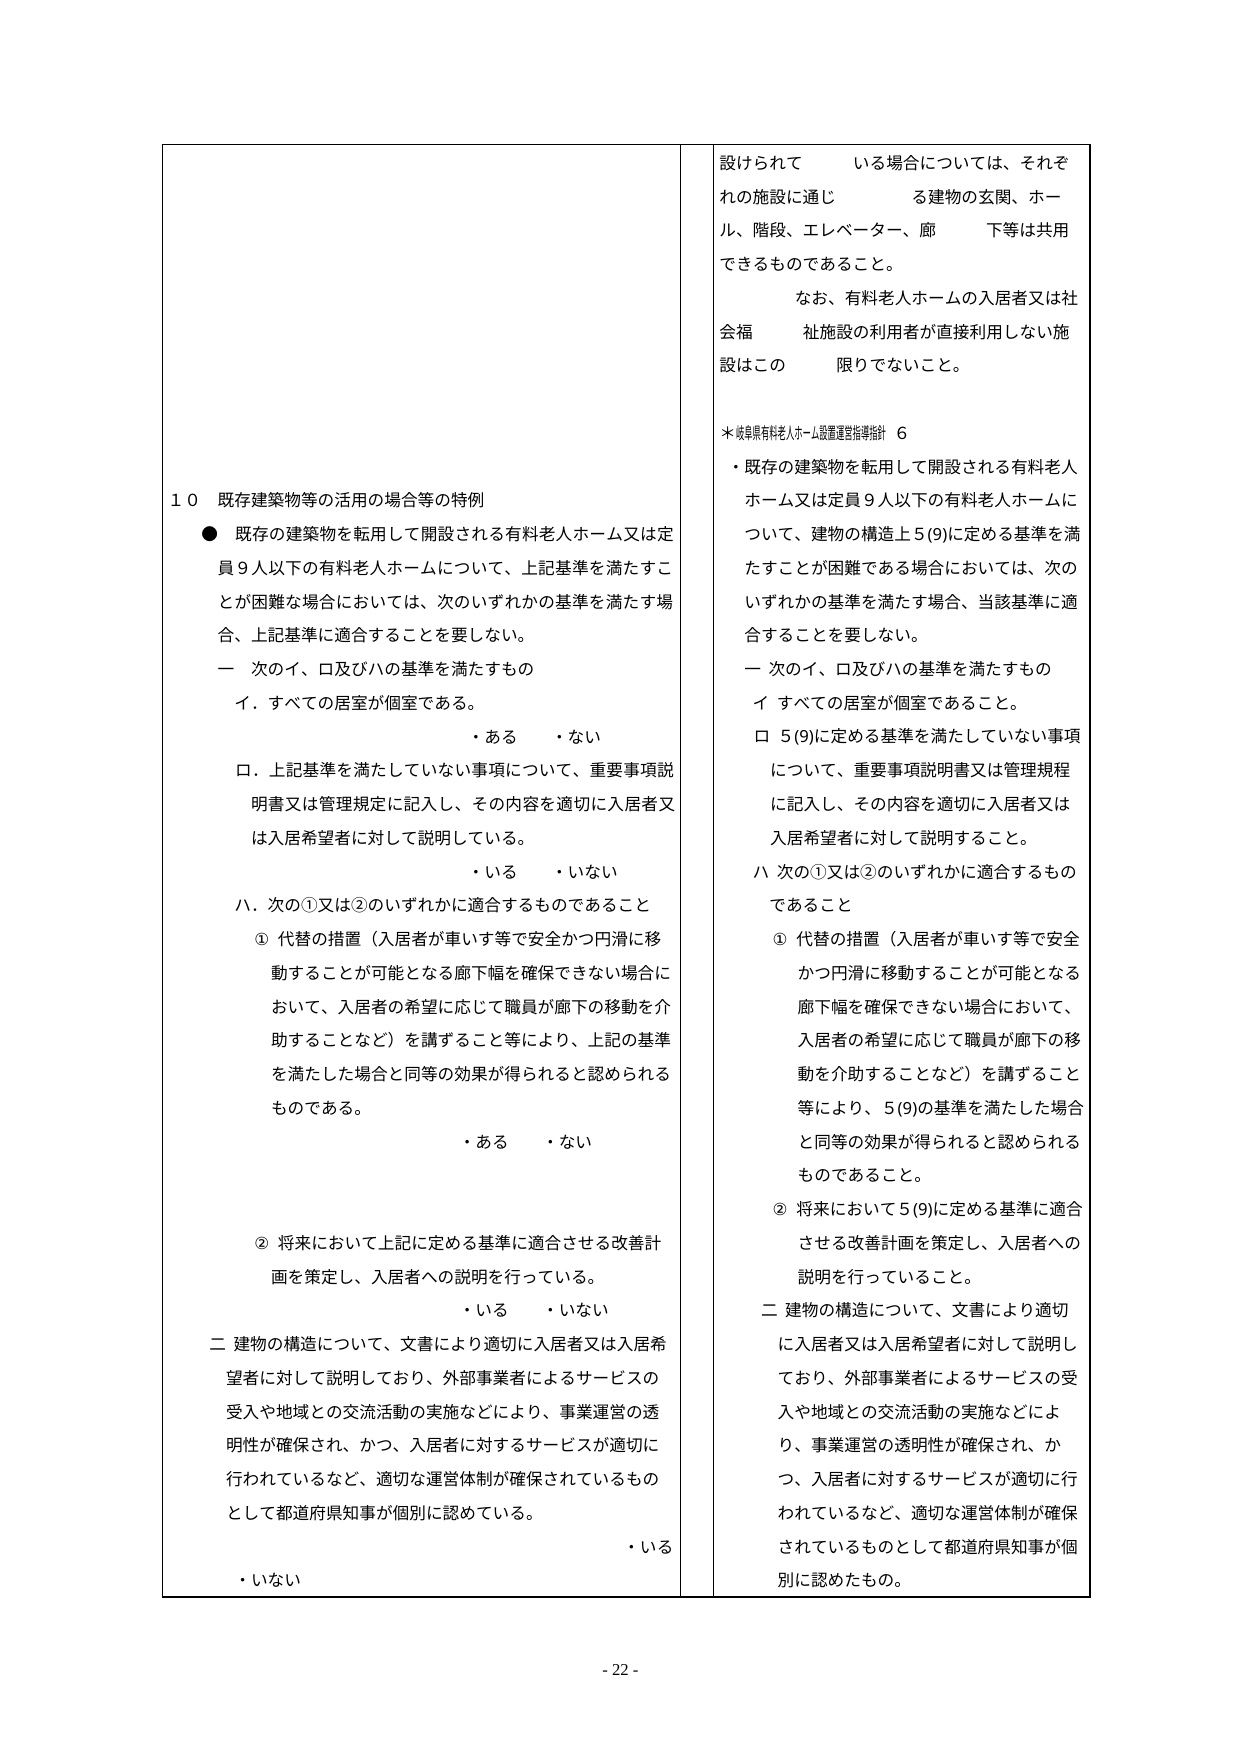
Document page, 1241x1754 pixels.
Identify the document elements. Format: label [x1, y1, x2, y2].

table_cell [714, 145, 1089, 1596]
table_cell [681, 145, 713, 1596]
table_cell [163, 145, 680, 1596]
